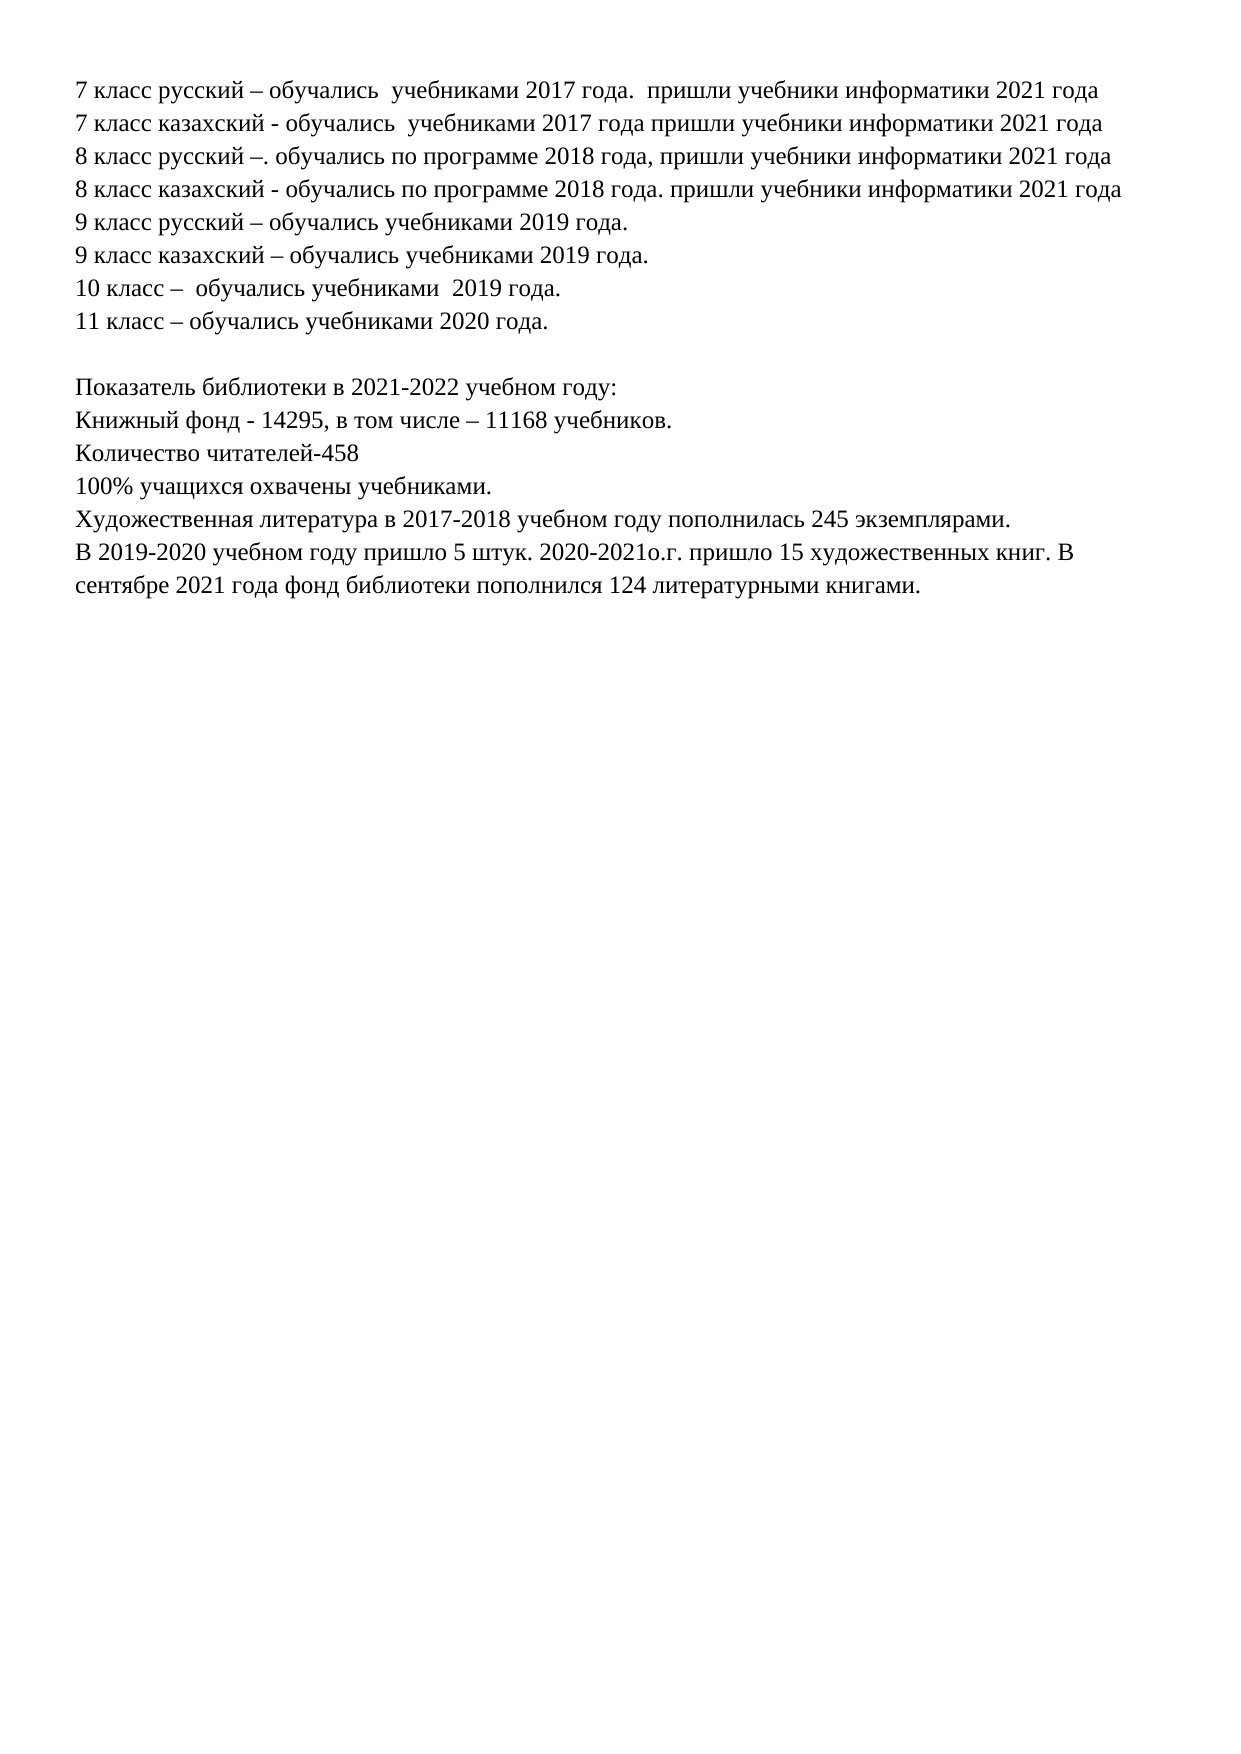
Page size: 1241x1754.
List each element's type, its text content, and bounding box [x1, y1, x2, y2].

text 8 класс русский –. обучались по программе 2018 года, пришли учебники информатики 2021 года [75, 141, 1165, 170]
text 7 класс русский – обучались учебниками 2017 года. пришли учебники информатики 2021 года [75, 75, 1165, 104]
text 100% учащихся охвачены учебниками. [75, 471, 1165, 500]
text 9 класс русский – обучались учебниками 2019 года. [75, 207, 1165, 236]
text 8 класс казахский - обучались по программе 2018 года. пришли учебники информатики 2021 года [75, 174, 1165, 203]
text 7 класс казахский - обучались учебниками 2017 года пришли учебники информатики 2021 года [75, 108, 1165, 137]
text 10 класс – обучались учебниками 2019 года. [75, 273, 1165, 302]
text Художественная литература в 2017-2018 учебном году пополнилась 245 экземплярами. [75, 504, 1165, 533]
text Количество читателей-458 [75, 438, 1165, 467]
text Книжный фонд - 14295, в том числе – 11168 учебников. [75, 405, 1165, 434]
text В 2019-2020 учебном году пришло 5 штук. 2020-2021о.г. пришло 15 художественных книг. В сентябре 2021 года фонд библиотеки пополнился 124 литературными книгами. [75, 537, 1165, 599]
text 9 класс казахский – обучались учебниками 2019 года. [75, 240, 1165, 269]
text 11 класс – обучались учебниками 2020 года. [75, 306, 1165, 335]
text Показатель библиотеки в 2021-2022 учебном году: [75, 372, 1165, 401]
